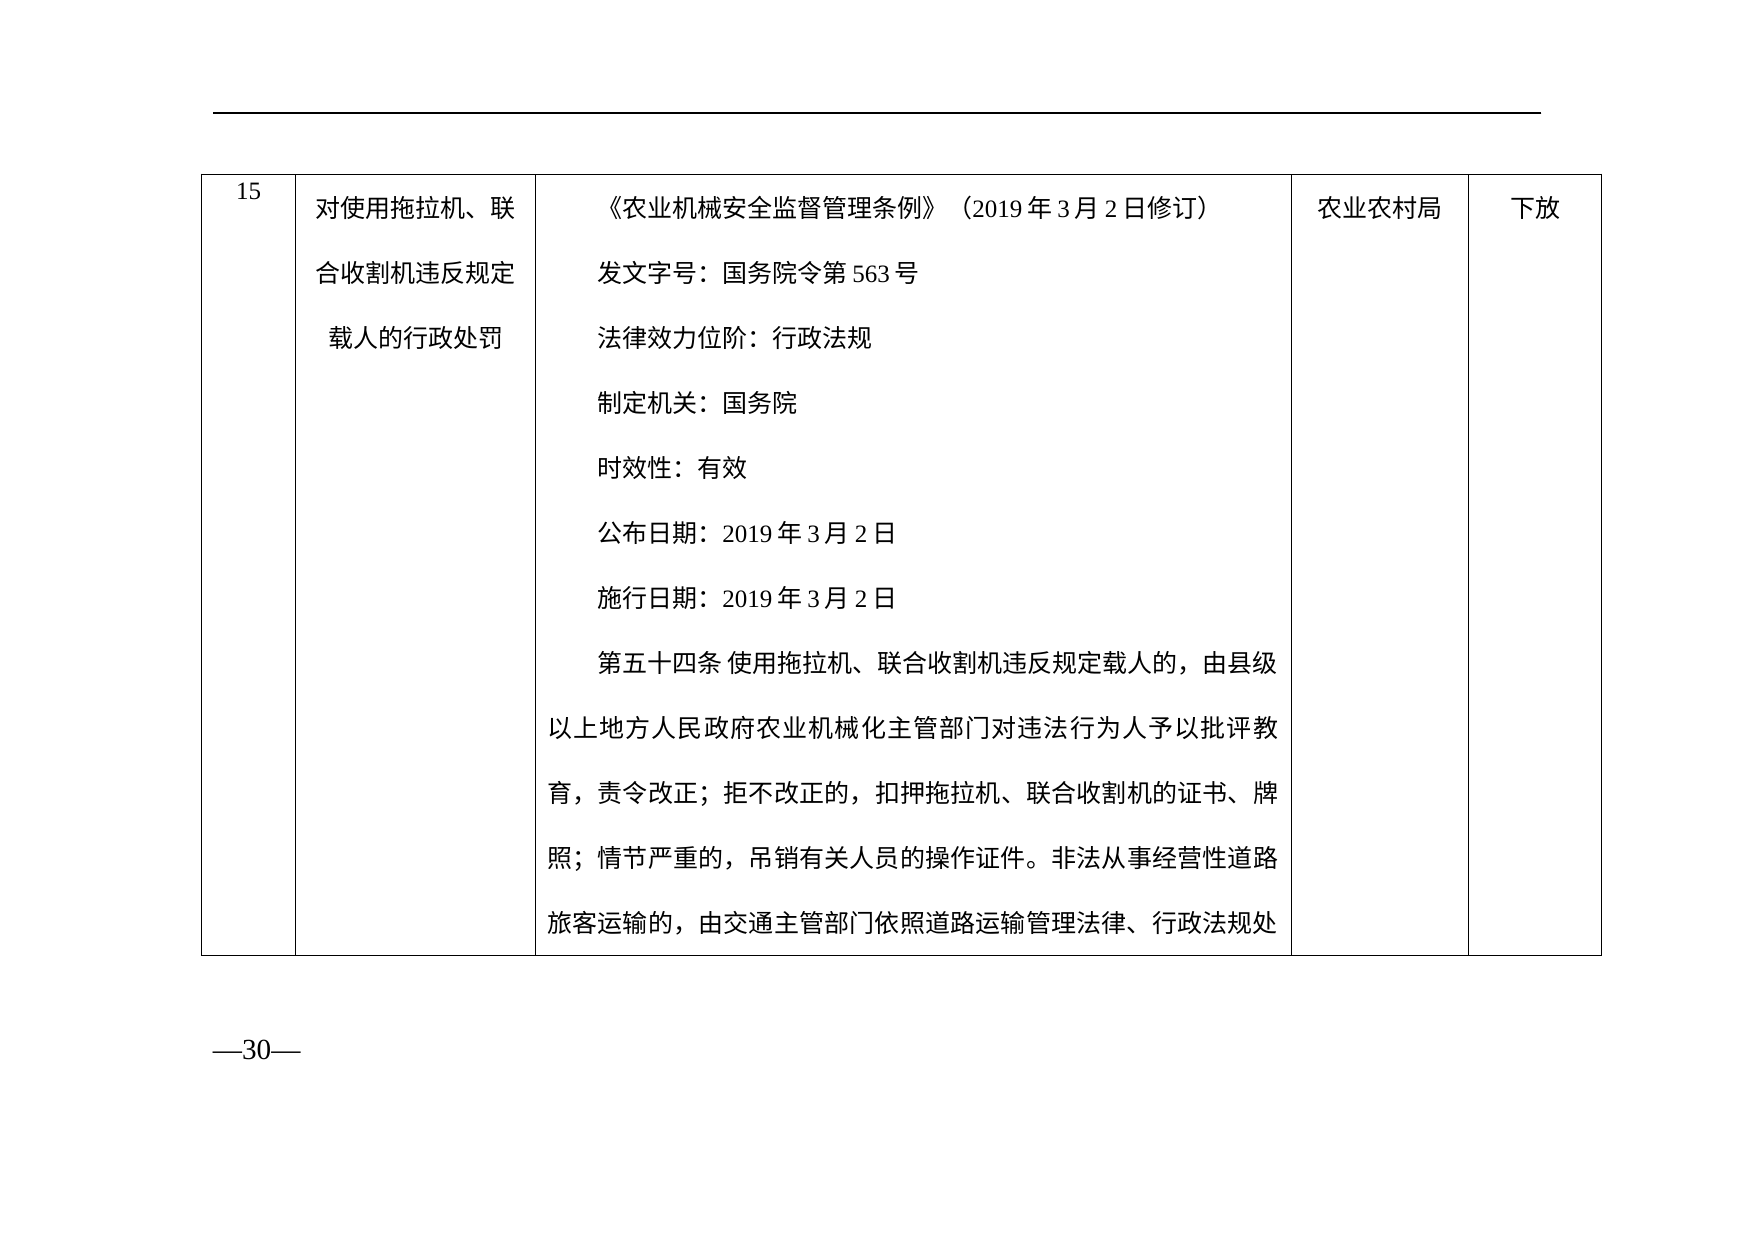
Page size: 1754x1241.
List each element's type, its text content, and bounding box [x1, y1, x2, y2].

table_cell 15 [202, 175, 295, 954]
table_cell 农业农村局 [1292, 175, 1468, 954]
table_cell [536, 175, 1291, 954]
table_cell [296, 175, 535, 954]
table_cell 下放 [1469, 175, 1601, 954]
